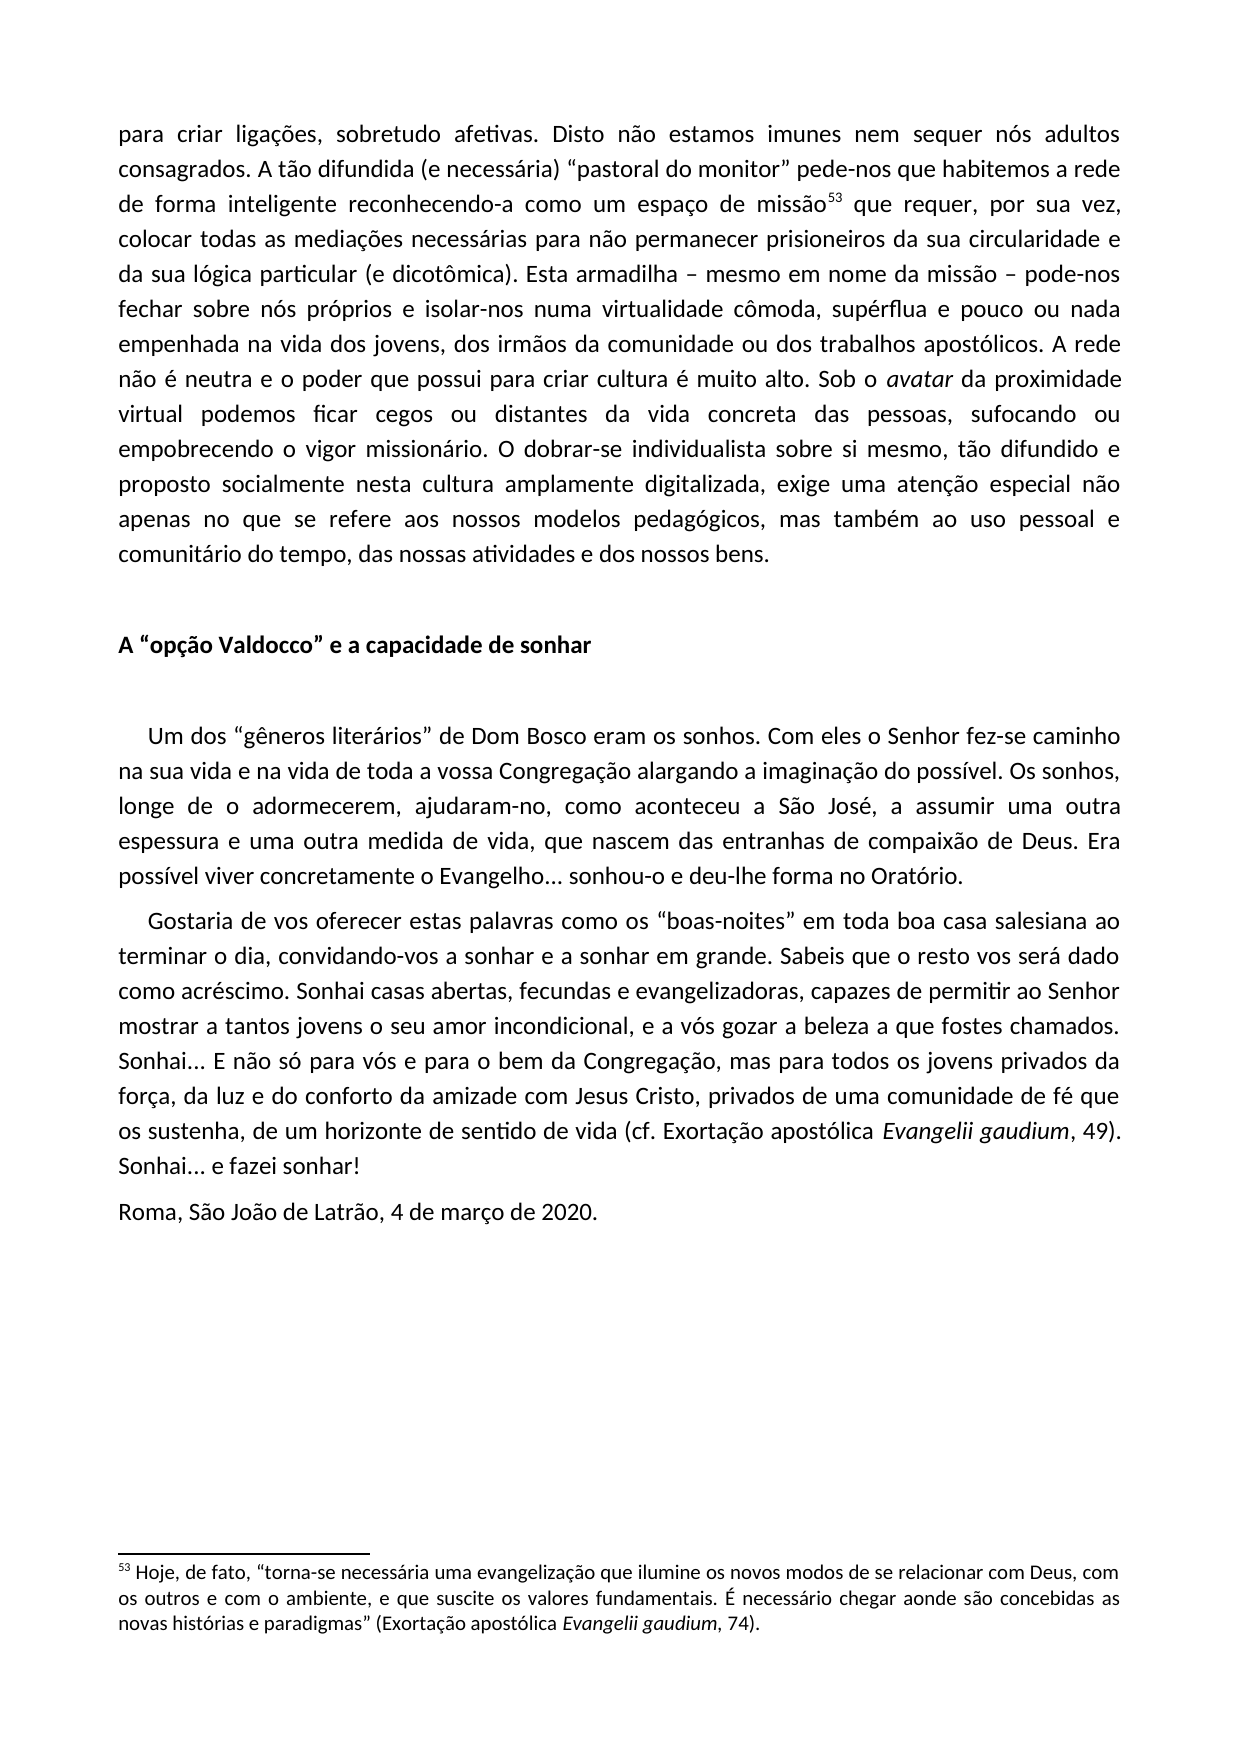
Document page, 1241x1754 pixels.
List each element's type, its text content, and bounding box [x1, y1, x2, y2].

text Gostaria de vos oferecer estas palavras como os “boas-noites” em toda boa casa salesiana ao terminar o dia, convidando-vos a sonhar e a sonhar em grande. Sabeis que o resto vos será dado como acréscimo. Sonhai casas abertas, fecundas e evangelizadoras, capazes de permitir ao Senhor mostrar a tantos jovens o seu amor incondicional, e a vós gozar a beleza a que fostes chamados. Sonhai... E não só para vós e para o bem da Congregação, mas para todos os jovens privados da força, da luz e do conforto da amizade com Jesus Cristo, privados de uma comunidade de fé que os sustenha, de um horizonte de sentido de vida (cf. Exortação apostólica Evangelii gaudium, 49). Sonhai... e fazei sonhar! [118, 905, 1122, 1181]
text Um dos “gêneros literários” de Dom Bosco eram os sonhos. Com eles o Senhor fez-se caminho na sua vida e na vida de toda a vossa Congregação alargando a imaginação do possível. Os sonhos, longe de o adormecerem, ajudaram-no, como aconteceu a São José, a assumir uma outra espessura e uma outra medida de vida, que nascem das entranhas de compaixão de Deus. Era possível viver concretamente o Evangelho... sonhou-o e deu-lhe forma no Oratório. [118, 720, 1122, 890]
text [118, 118, 1122, 569]
text Roma, São João de Latrão, 4 de março de 2020. [118, 1196, 1122, 1226]
text A “opção Valdocco” e a capacidade de sonhar [118, 629, 1122, 659]
